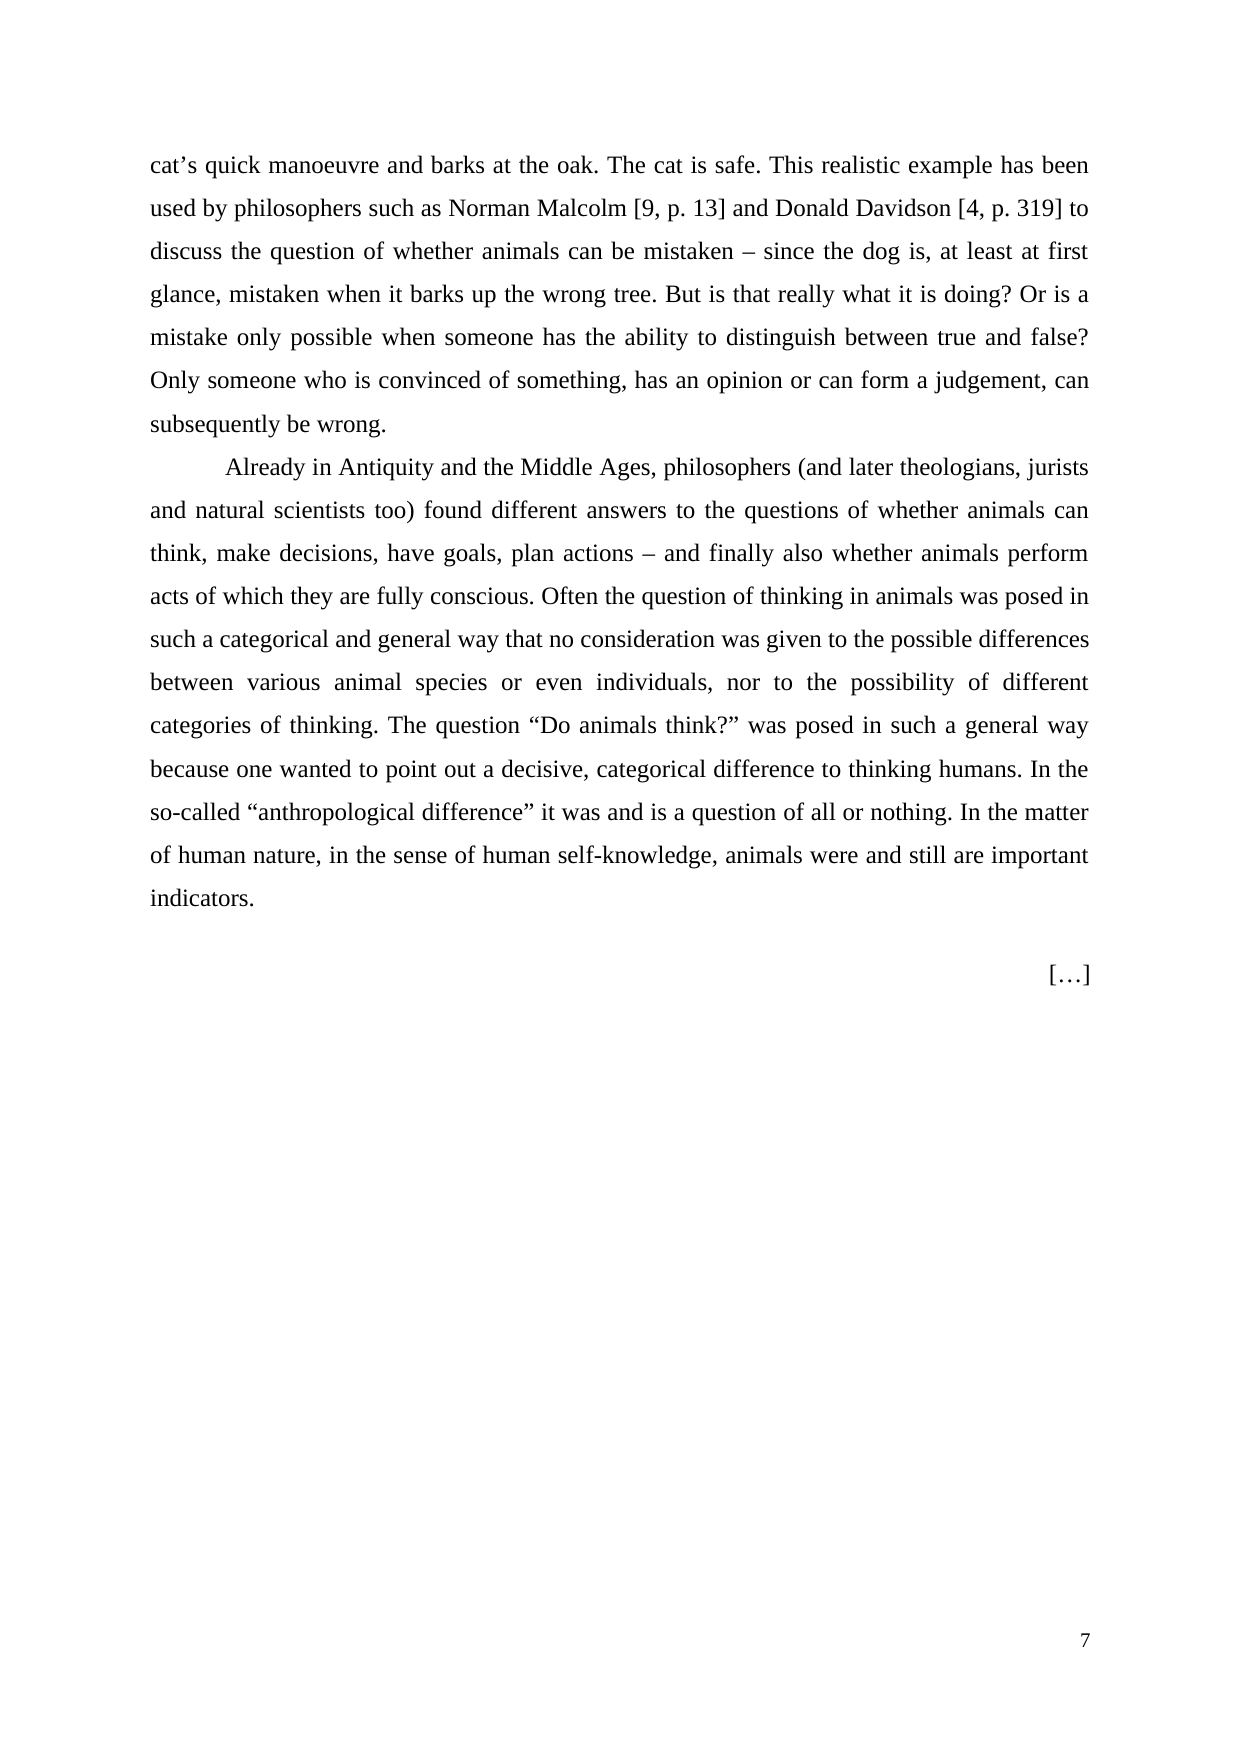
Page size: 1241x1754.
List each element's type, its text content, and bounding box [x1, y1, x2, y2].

text […] [150, 959, 1090, 988]
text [150, 150, 1090, 437]
text Already in Antiquity and the Middle Ages, philosophers (and later theologians, jurists and natural scientists too) found different answers to the questions of whether animals can think, make decisions, have goals, plan actions – and finally also whether animals perform acts of which they are fully conscious. Often the question of thinking in animals was posed in such a categorical and general way that no consideration was given to the possible differences between various animal species or even individuals, nor to the possibility of different categories of thinking. The question “Do animals think?” was posed in such a general way because one wanted to point out a decisive, categorical difference to thinking humans. In the so-called “anthropological difference” it was and is a question of all or nothing. In the matter of human nature, in the sense of human self-knowledge, animals were and still are important indicators. [150, 452, 1090, 912]
